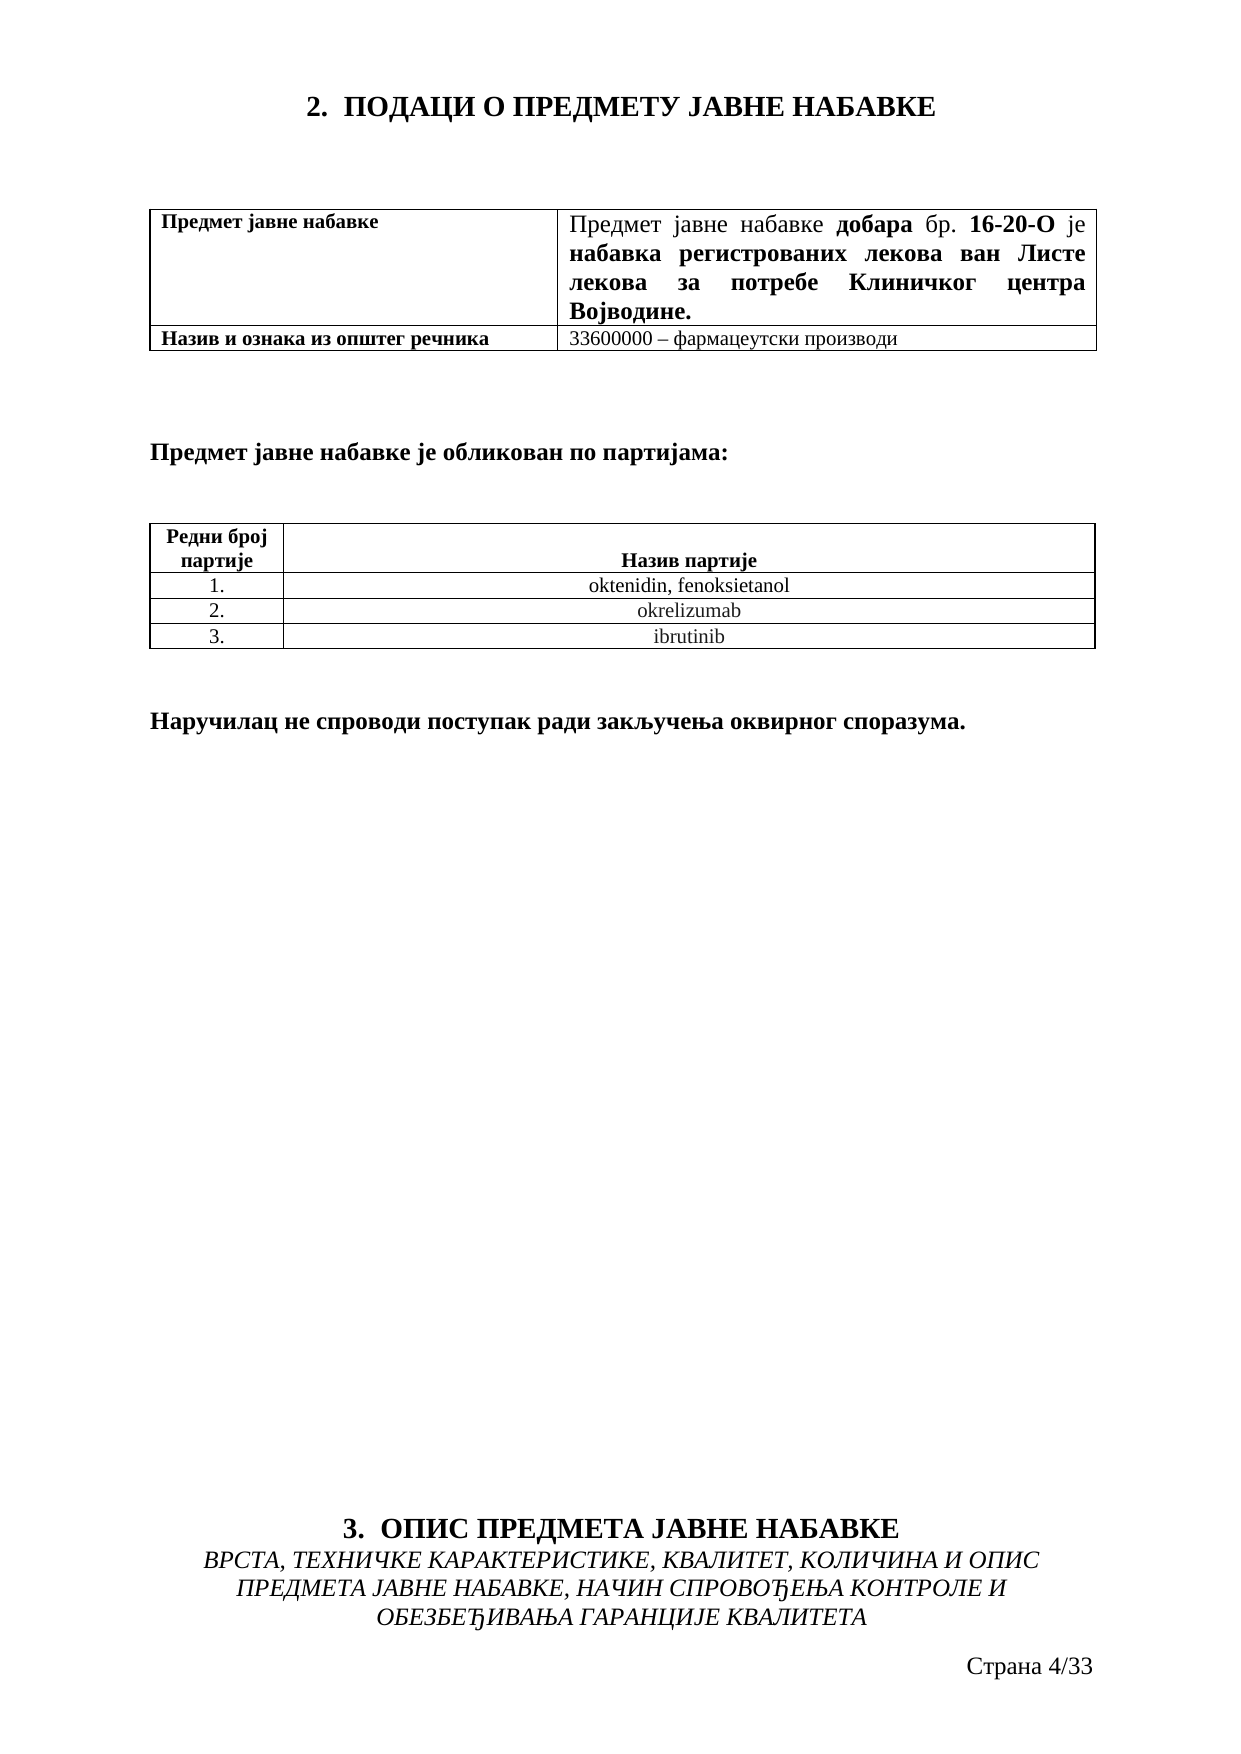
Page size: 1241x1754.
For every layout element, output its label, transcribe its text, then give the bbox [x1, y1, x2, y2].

table_cell 33600000 – фармацеутски производи [558, 326, 1096, 349]
text Наручилац не спроводи поступак ради закључења оквирног споразума. [150, 706, 1093, 735]
table_header Предмет јавне набавке [151, 210, 557, 324]
table_cell 2. [151, 599, 283, 622]
text ВРСТА, ТЕХНИЧКЕ КАРАКТЕРИСТИКЕ, КВАЛИТЕТ, КОЛИЧИНА И ОПИС ПРЕДМЕТА ЈАВНЕ НАБАВКЕ, НАЧИН СПРОВОЂЕЊА КОНТРОЛЕ И ОБЕЗБЕЂИВАЊА ГАРАНЦИЈЕ КВАЛИТЕТА [150, 1545, 1093, 1631]
table_header Назив партије [284, 524, 1094, 572]
table_cell oktenidin, fenoksietanol [284, 573, 1094, 597]
table_cell Назив и ознака из општег речника [151, 326, 557, 349]
table_cell 1. [151, 573, 283, 597]
subtitle ПОДАЦИ О ПРЕДМЕТУ ЈАВНЕ НАБАВКЕ [150, 89, 1093, 122]
table_header Предмет јавне набавке добара бр. 16-20-O је набавка регистрованих лекова ван Листе лекова за потребе Клиничког центра Војводине. [558, 210, 1096, 324]
table_header Редни број партије [151, 524, 283, 572]
table_cell okrelizumab [284, 599, 1094, 622]
subtitle ОПИС ПРЕДМЕТА ЈАВНЕ НАБАВКЕ [150, 1511, 1093, 1545]
text Предмет јавне набавке је обликован по партијама: [150, 437, 1093, 466]
table_cell ibrutinib [284, 624, 1094, 648]
table_cell 3. [151, 624, 283, 648]
